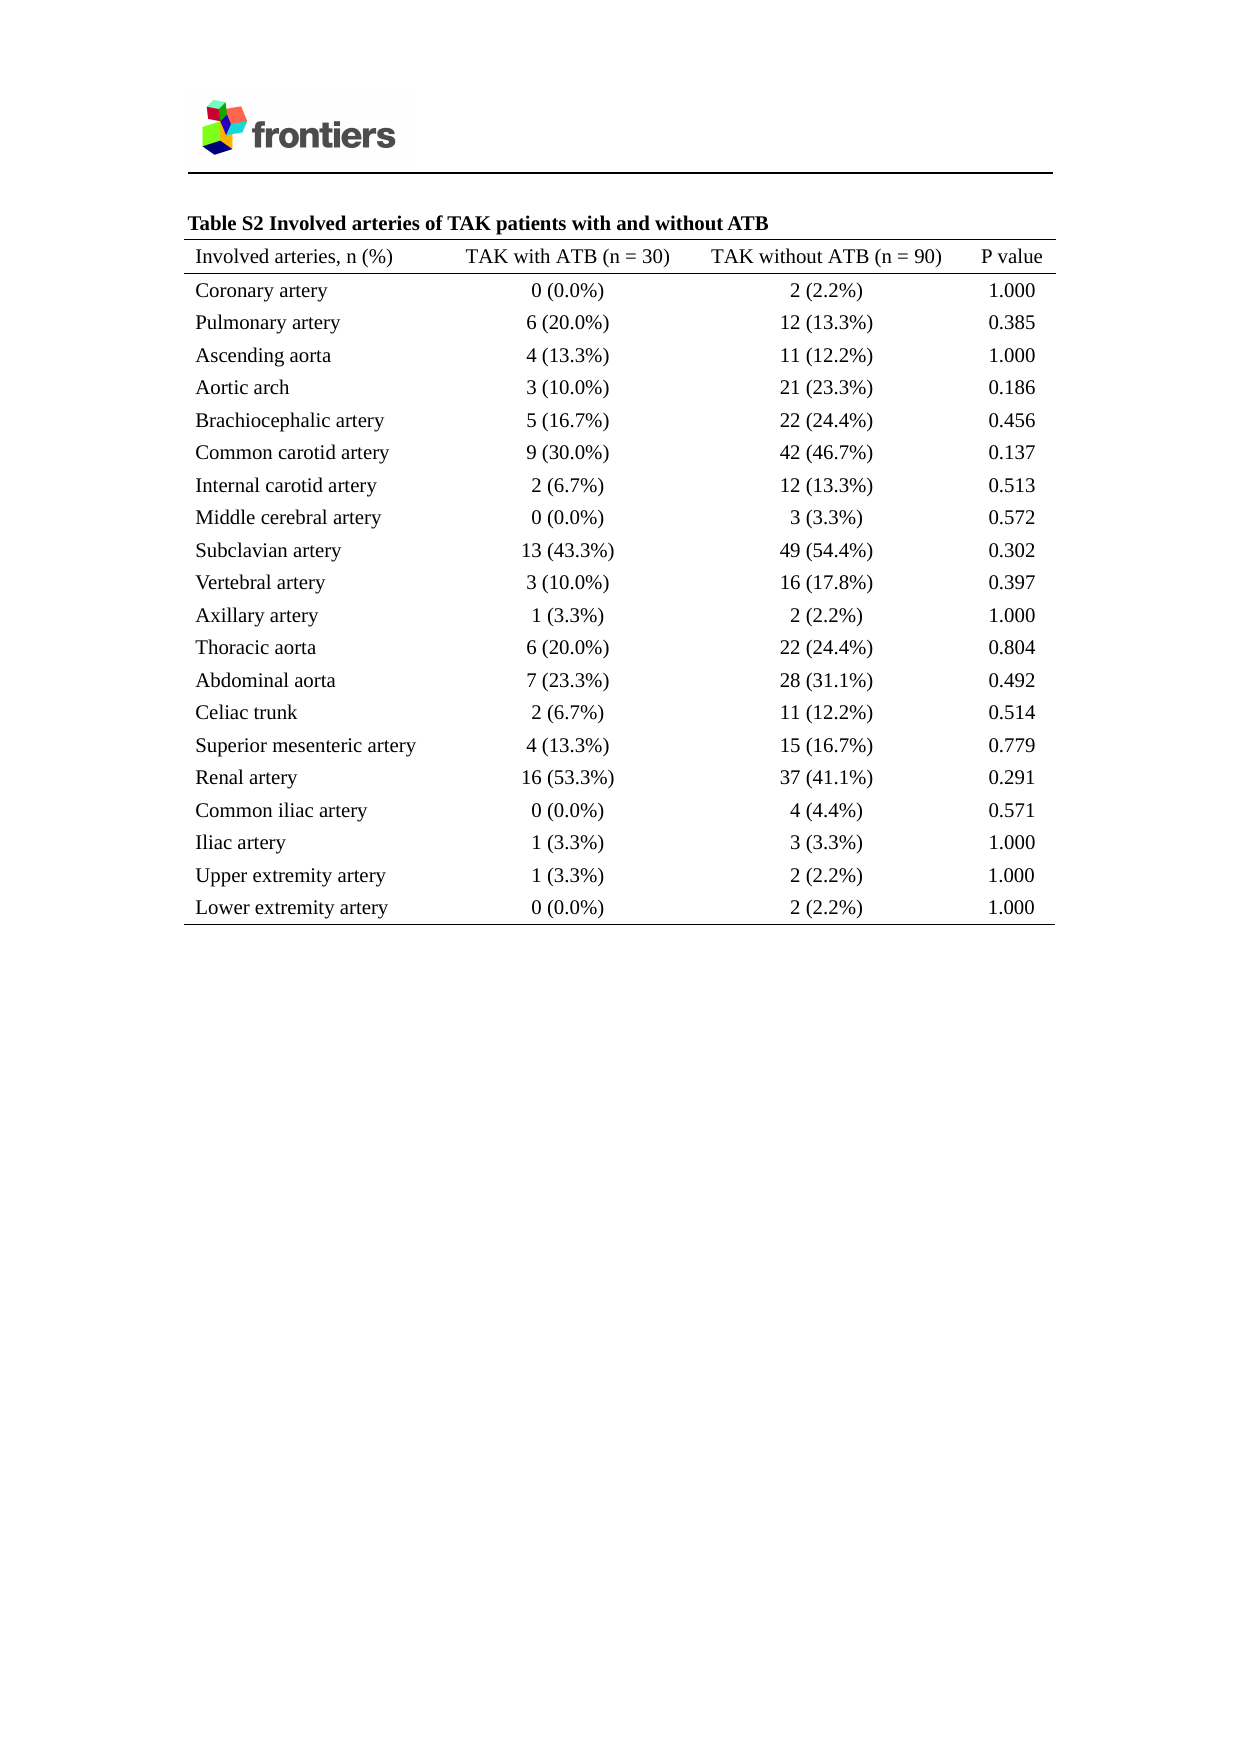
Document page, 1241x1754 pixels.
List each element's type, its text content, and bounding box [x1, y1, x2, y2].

table_cell Superior mesenteric artery [184, 729, 449, 761]
table_cell Renal artery [184, 761, 449, 793]
table_cell Common iliac artery [184, 794, 449, 826]
table_cell 1.000 [967, 339, 1056, 371]
table_cell 6 (20.0%) [450, 631, 686, 663]
table_cell 3 (10.0%) [450, 566, 686, 598]
table_cell 37 (41.1%) [686, 761, 967, 793]
table_cell 2 (2.2%) [686, 599, 967, 631]
table_cell 0.385 [967, 306, 1056, 338]
table_cell 0.513 [967, 469, 1056, 501]
table_cell Celiac trunk [184, 696, 449, 728]
table_cell 21 (23.3%) [686, 371, 967, 403]
table_cell 22 (24.4%) [686, 404, 967, 436]
table_cell Middle cerebral artery [184, 501, 449, 533]
table_cell Internal carotid artery [184, 469, 449, 501]
table_cell Common carotid artery [184, 436, 449, 468]
table_cell 1 (3.3%) [450, 826, 686, 858]
table_cell 0.571 [967, 794, 1056, 826]
table_cell Aortic arch [184, 371, 449, 403]
table_cell 4 (13.3%) [450, 339, 686, 371]
table_cell 0.492 [967, 664, 1056, 696]
table_cell 0.514 [967, 696, 1056, 728]
table_header TAK without ATB (n = 90) [686, 240, 967, 272]
table_cell Iliac artery [184, 826, 449, 858]
table_cell 22 (24.4%) [686, 631, 967, 663]
table_cell Pulmonary artery [184, 306, 449, 338]
table_cell 13 (43.3%) [450, 534, 686, 566]
table_cell 1 (3.3%) [450, 599, 686, 631]
table_cell 2 (2.2%) [686, 274, 967, 306]
table_cell 5 (16.7%) [450, 404, 686, 436]
table_cell 0 (0.0%) [450, 501, 686, 533]
table_cell 7 (23.3%) [450, 664, 686, 696]
table_cell 0 (0.0%) [450, 274, 686, 306]
table_cell 0.456 [967, 404, 1056, 436]
table_cell Vertebral artery [184, 566, 449, 598]
table_header P value [967, 240, 1056, 272]
table_cell 0 (0.0%) [450, 794, 686, 826]
text Table S2 Involved arteries of TAK patients with and without ATB [187, 206, 1053, 239]
table_cell 0.779 [967, 729, 1056, 761]
table_cell 0.572 [967, 501, 1056, 533]
table_cell 49 (54.4%) [686, 534, 967, 566]
table_cell 3 (3.3%) [686, 826, 967, 858]
table_cell Coronary artery [184, 274, 449, 306]
table_cell 11 (12.2%) [686, 696, 967, 728]
table_cell 0 (0.0%) [450, 891, 686, 923]
table_cell 1.000 [967, 599, 1056, 631]
table_cell Ascending aorta [184, 339, 449, 371]
table_cell 15 (16.7%) [686, 729, 967, 761]
table_cell 2 (2.2%) [686, 859, 967, 891]
table_cell 0.137 [967, 436, 1056, 468]
table_header Involved arteries, n (%) [184, 240, 449, 272]
table_cell 2 (6.7%) [450, 469, 686, 501]
table_cell Abdominal aorta [184, 664, 449, 696]
table_cell 1.000 [967, 859, 1055, 891]
table_cell 1 (3.3%) [450, 859, 686, 891]
table_cell 6 (20.0%) [450, 306, 686, 338]
table_cell Subclavian artery [184, 534, 449, 566]
table_cell 16 (53.3%) [450, 761, 686, 793]
table_cell 16 (17.8%) [686, 566, 967, 598]
table_cell 11 (12.2%) [686, 339, 967, 371]
table_cell 1.000 [967, 274, 1056, 306]
table_cell 3 (3.3%) [686, 501, 967, 533]
table_cell 0.186 [967, 371, 1056, 403]
table_cell 0.291 [967, 761, 1056, 793]
picture [187, 88, 415, 171]
table_cell 42 (46.7%) [686, 436, 967, 468]
table_cell 9 (30.0%) [450, 436, 686, 468]
table_cell Upper extremity artery [184, 859, 449, 891]
table_cell 4 (13.3%) [450, 729, 686, 761]
table_cell Thoracic aorta [184, 631, 449, 663]
table_cell 4 (4.4%) [686, 794, 967, 826]
table_cell 12 (13.3%) [686, 469, 967, 501]
table_cell 3 (10.0%) [450, 371, 686, 403]
table_cell Brachiocephalic artery [184, 404, 449, 436]
table_cell 2 (2.2%) [686, 891, 967, 923]
table_cell 1.000 [967, 891, 1055, 923]
table_cell Lower extremity artery [184, 891, 449, 923]
table_cell 0.302 [967, 534, 1056, 566]
table_cell 28 (31.1%) [686, 664, 967, 696]
table_cell 1.000 [967, 826, 1056, 858]
table_cell Axillary artery [184, 599, 449, 631]
table_cell 2 (6.7%) [450, 696, 686, 728]
table_cell 0.397 [967, 566, 1056, 598]
table_cell 0.804 [967, 631, 1056, 663]
table_header TAK with ATB (n = 30) [450, 240, 686, 272]
table_cell 12 (13.3%) [686, 306, 967, 338]
